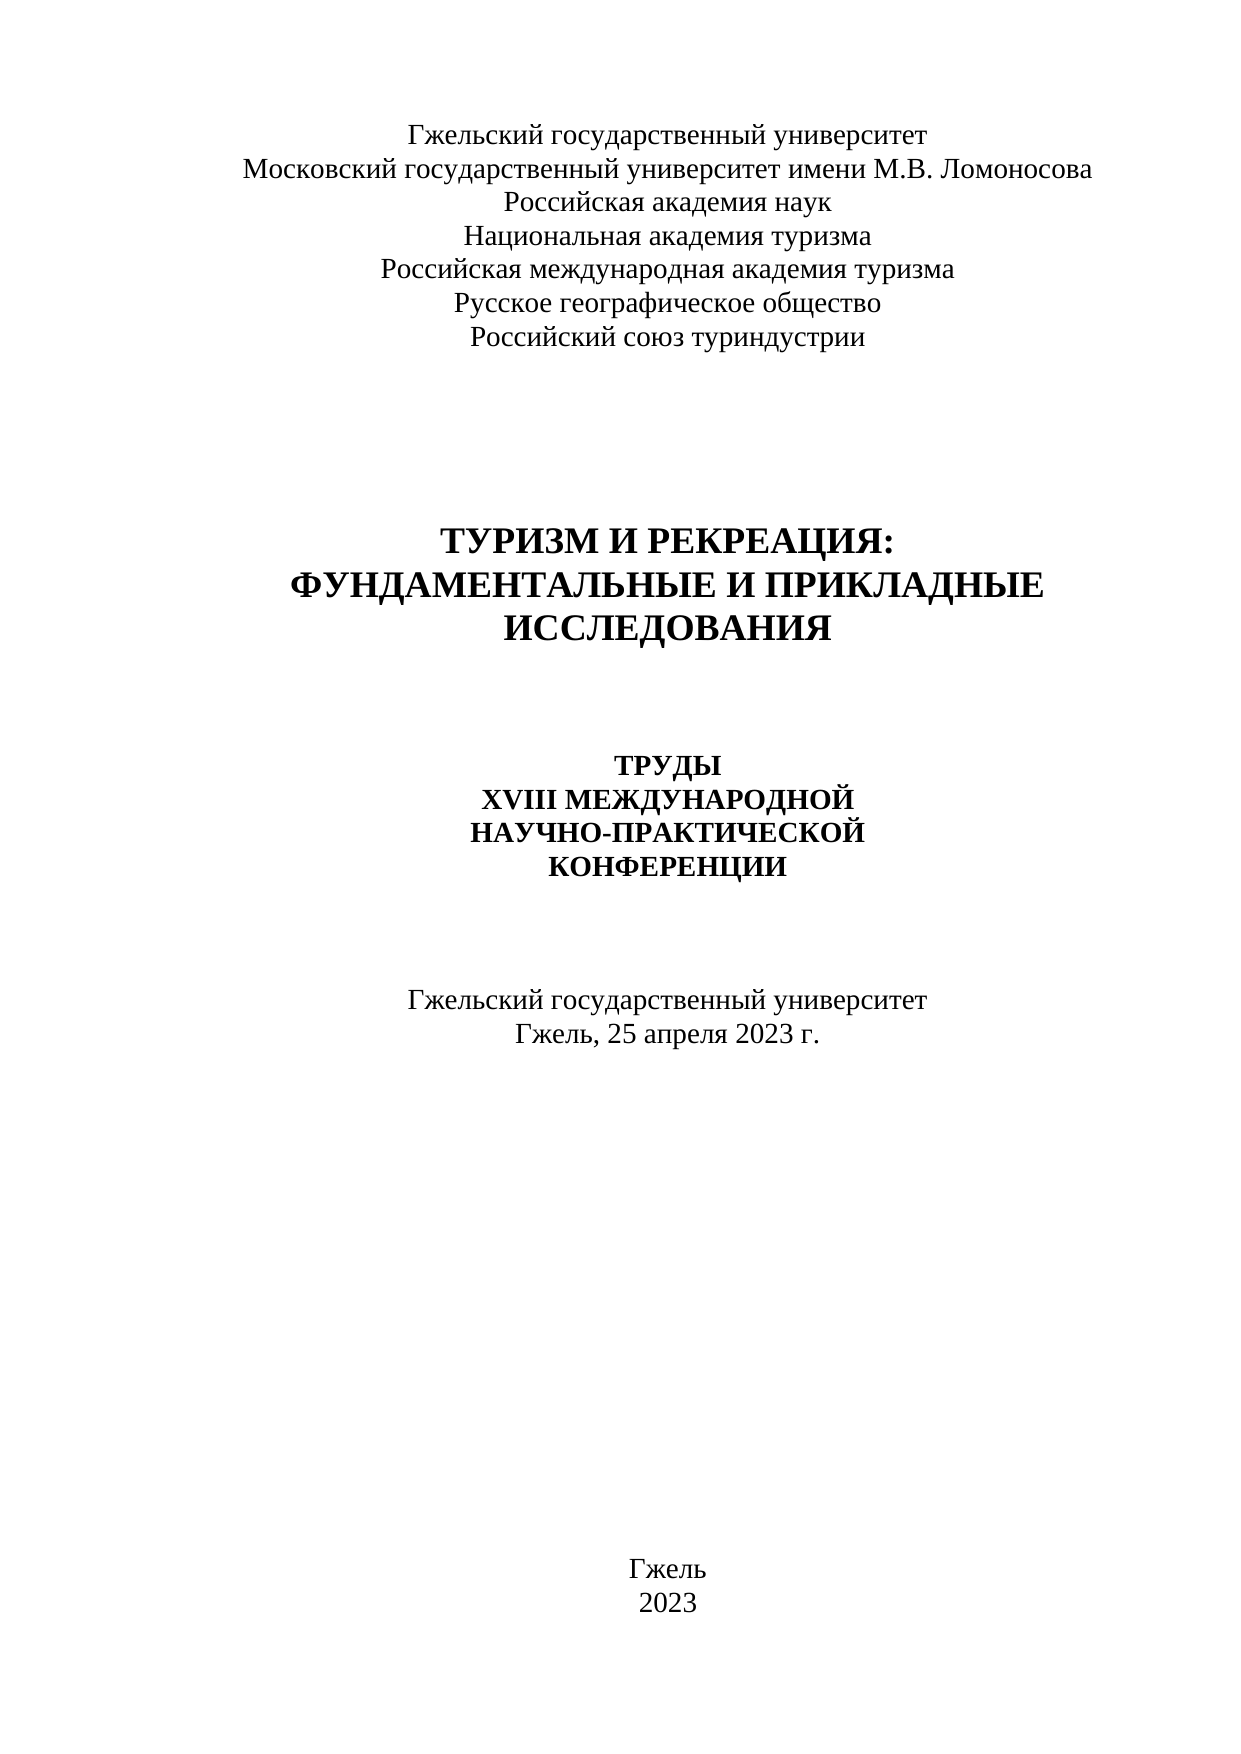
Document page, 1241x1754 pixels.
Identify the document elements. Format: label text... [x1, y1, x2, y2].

text ФУНДАМЕНТАЛЬНЫЕ И ПРИКЛАДНЫЕ ИССЛЕДОВАНИЯ [148, 562, 1187, 648]
text Национальная академия туризма [148, 218, 1187, 252]
text Гжельский государственный университет Гжель, 25 апреля 2023 г. [148, 982, 1187, 1049]
text Гжельский государственный университет [148, 117, 1187, 151]
text 2023 [148, 1585, 1187, 1619]
text Российская международная академия туризма Русское географическое общество Российский союз туриндустрии [148, 252, 1187, 352]
text ТУРИЗМ И РЕКРЕАЦИЯ: [148, 519, 1187, 562]
text XVIII МЕЖДУНАРОДНОЙ НАУЧНО-ПРАКТИЧЕСКОЙ [148, 782, 1187, 849]
text ТРУДЫ [148, 748, 1187, 782]
text Российская академия наук [148, 184, 1187, 218]
text Гжель [148, 1552, 1187, 1585]
text КОНФЕРЕНЦИИ [148, 849, 1187, 882]
text Московский государственный университет имени М.В. Ломоносова [148, 151, 1187, 184]
